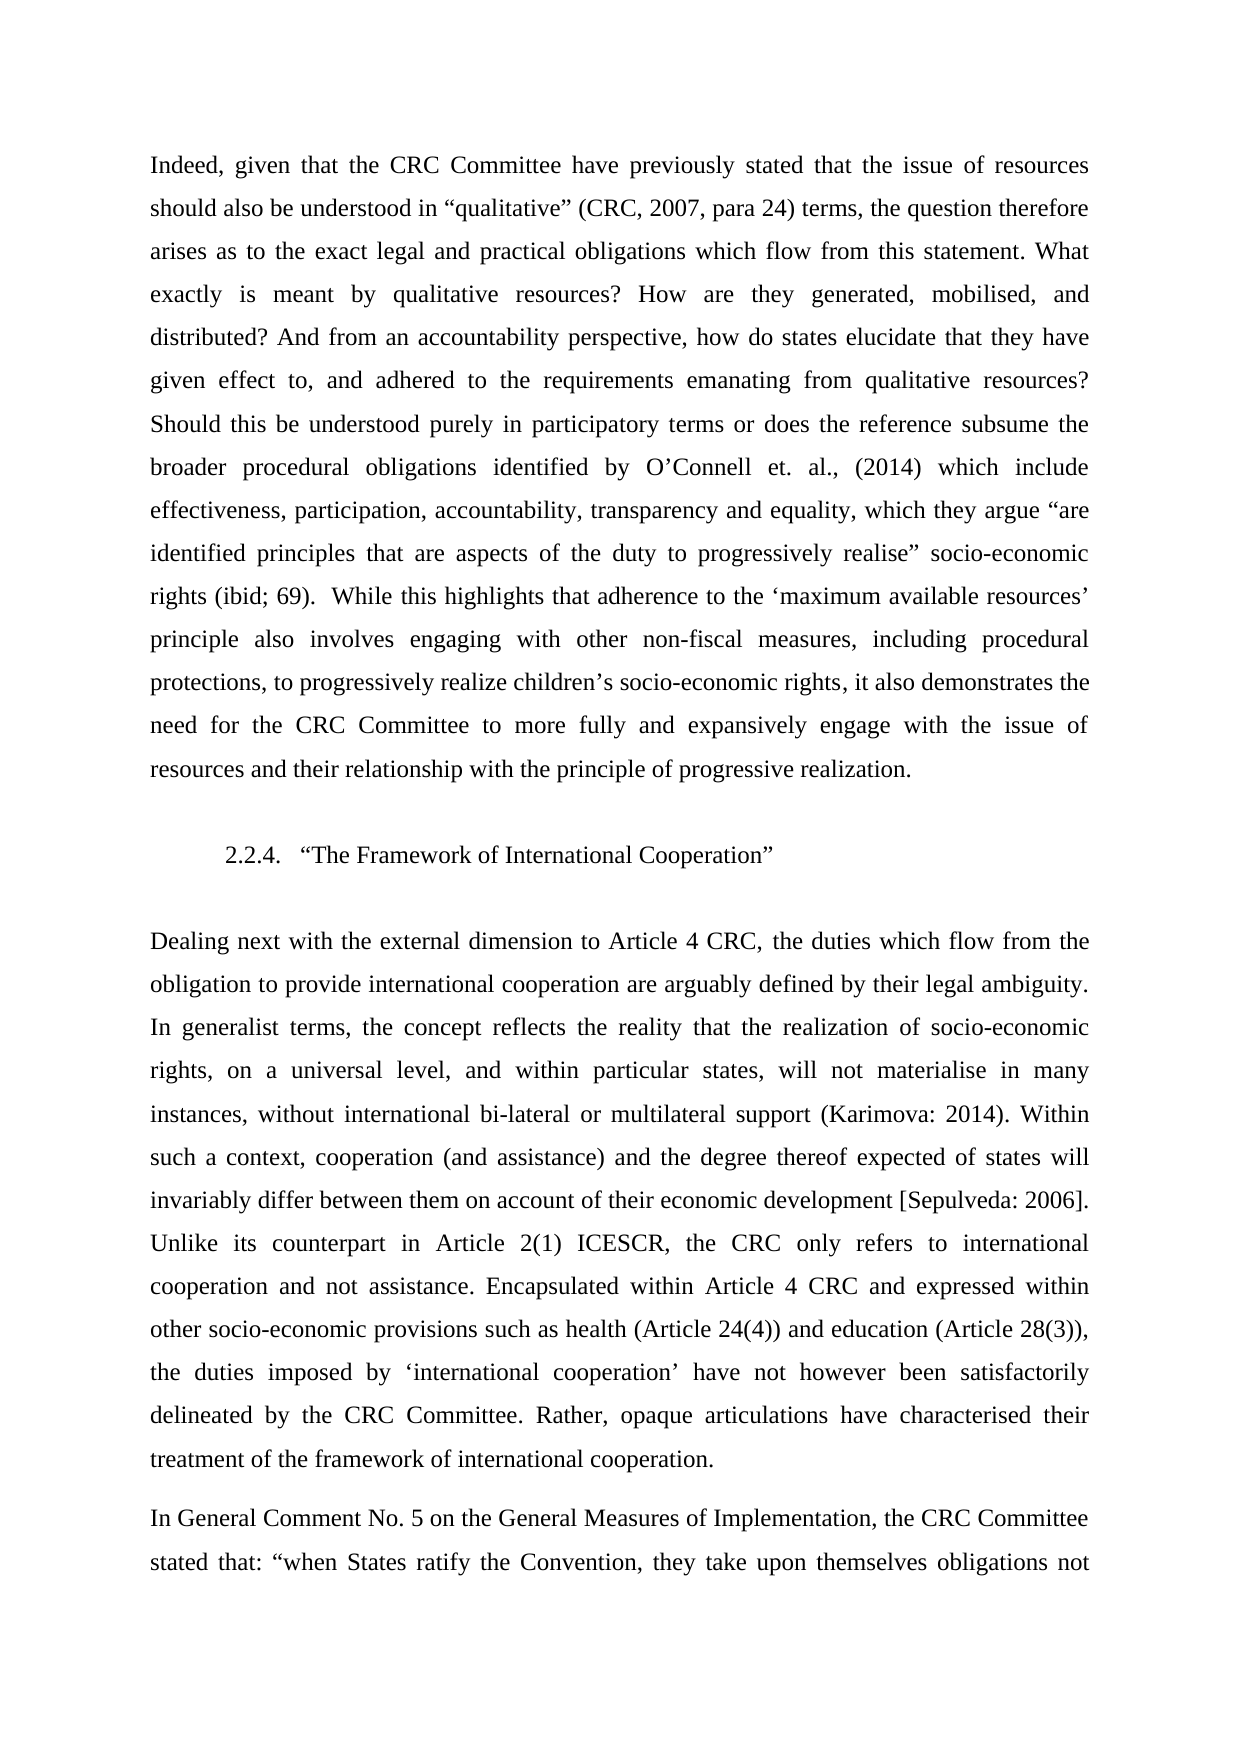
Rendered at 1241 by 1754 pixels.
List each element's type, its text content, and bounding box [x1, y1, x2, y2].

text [150, 1503, 1090, 1575]
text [150, 150, 1090, 782]
list “The Framework of International Cooperation” [225, 840, 1090, 869]
text Dealing next with the external dimension to Article 4 CRC, the duties which flow from the obligation to provide international cooperation are arguably defined by their legal ambiguity. In generalist terms, the concept reflects the reality that the realization of socio-economic rights, on a universal level, and within particular states, will not materialise in many instances, without international bi-lateral or multilateral support (Karimova: 2014). Within such a context, cooperation (and assistance) and the degree thereof expected of states will invariably differ between them on account of their economic development [Sepulveda: 2006]. Unlike its counterpart in Article 2(1) ICESCR, the CRC only refers to international cooperation and not assistance. Encapsulated within Article 4 CRC and expressed within other socio-economic provisions such as health (Article 24(4)) and education (Article 28(3)), the duties imposed by ‘international cooperation’ have not however been satisfactorily delineated by the CRC Committee. Rather, opaque articulations have characterised their treatment of the framework of international cooperation. [150, 926, 1090, 1472]
